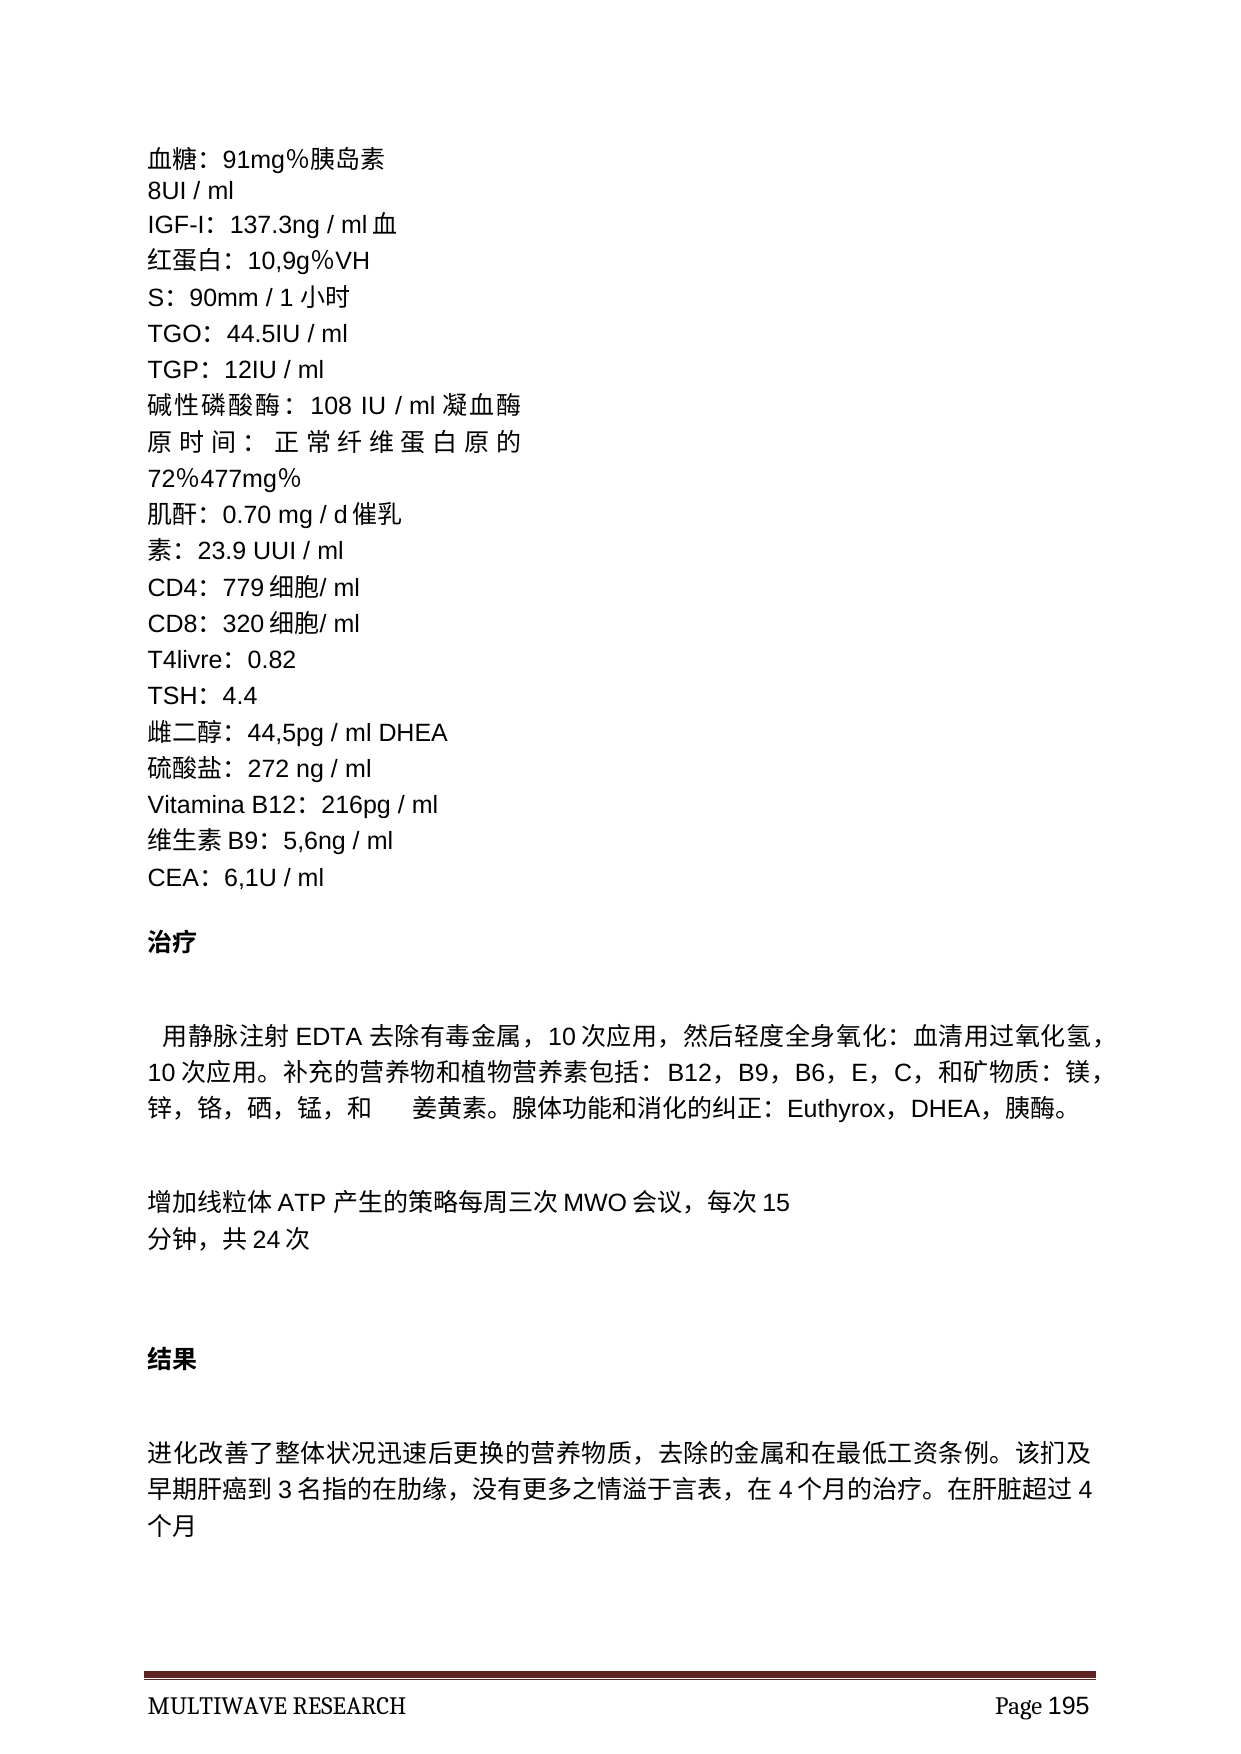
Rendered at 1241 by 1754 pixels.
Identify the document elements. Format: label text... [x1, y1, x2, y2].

text 用静脉注射EDTA 去除有毒金属，10次应用，然后轻度全身氧化：血清用过氧化氢，10次应用。补充的营养物和植物营养素包括：B12，B9，B6，E，C，和矿物质：镁，锌，铬，硒，锰，和 姜黄素。腺体功能和消化的纠正：Euthyrox，DHEA，胰酶。 [147, 1016, 1092, 1125]
text TSH：4.4 [147, 676, 1087, 712]
subtitle 治疗 [147, 922, 1087, 958]
subtitle 结果 [147, 1342, 1087, 1376]
text IGF-I：137.3ng / ml血红蛋白：10,9g％VH​​S：90mm / 1 小时TGO：44.5IU / ml TGP：12IU / ml [147, 204, 399, 386]
text 肌酐：0.70 mg / d催乳素：23.9 UUI / ml CD4：779细胞/ ml CD8：320细胞/ ml T4livre：0.82 [147, 494, 412, 676]
text 增加线粒体ATP 产生的策略每周三次MWO会议，每次15分钟，共24次 [147, 1183, 794, 1255]
text 雌二醇：44,5pg / ml DHEA硫酸盐：272 ng / ml Vitamina B12：216pg / ml维生素B9：5,6ng / ml CEA：6,1U / ml [147, 712, 448, 893]
text 血糖：91mg％胰岛素8UI / ml [147, 139, 460, 204]
text 碱性磷酸酶：108 IU / ml凝血酶原时间：正常纤维蛋白原的72％477mg％ [147, 386, 522, 494]
text 进化改善了整体状况迅速后更换的营养物质，去除的金属和在最低工资条例。该扪及早期肝癌到3名指的在肋缘，没有更多之情溢于言表，在4个月的治疗。在肝脏超过4个月 [147, 1434, 1092, 1542]
